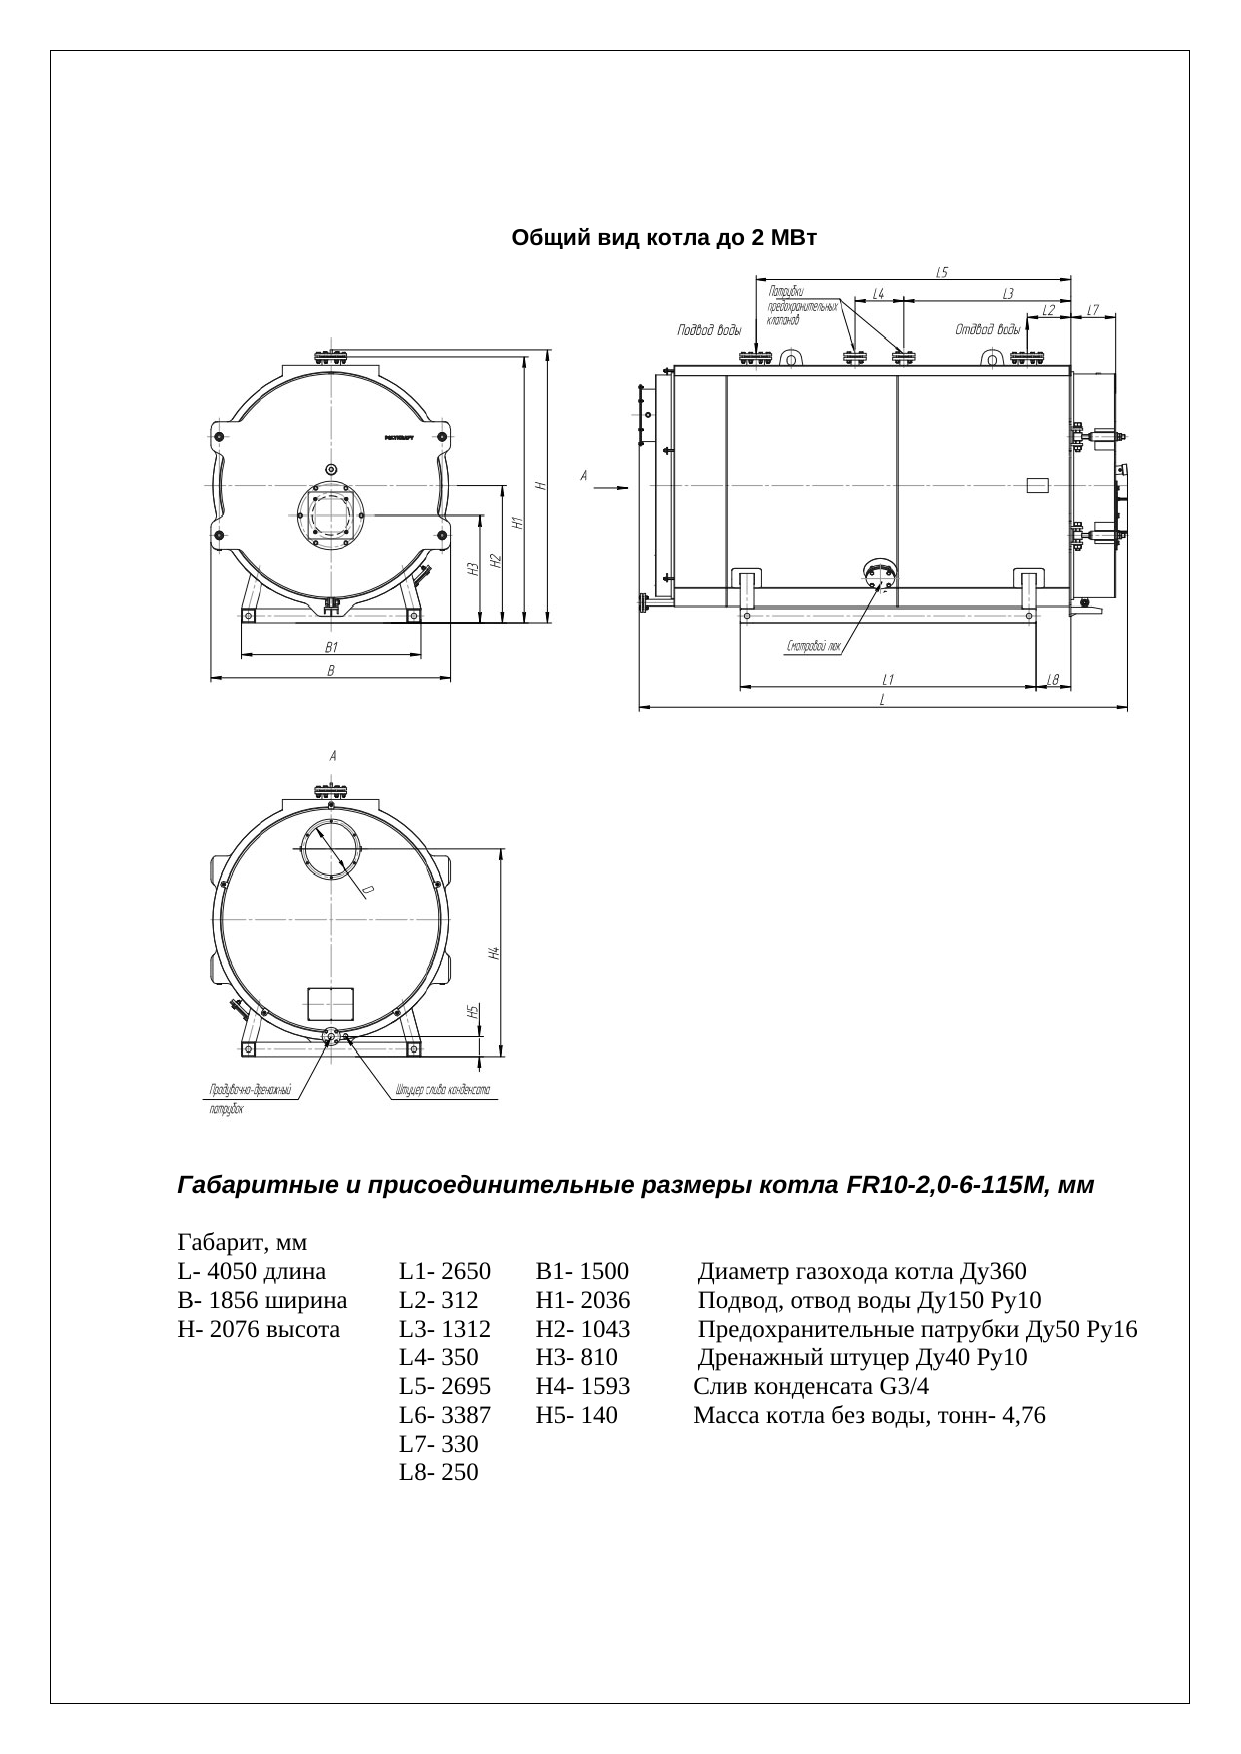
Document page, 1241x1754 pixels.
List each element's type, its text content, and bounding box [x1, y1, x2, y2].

text L- 4050 длина L1- 2650 B1- 1500 Диаметр газохода котла Ду360 [177, 1256, 1152, 1285]
text Общий вид котла до 2 МВт [177, 223, 1152, 249]
text L6- 3387 H5- 140 Масса котла без воды, тонн- 4,76 [177, 1400, 1152, 1429]
text L5- 2695 H4- 1593 Слив конденсата G3/4 [177, 1371, 1152, 1400]
text B- 1856 ширина L2- 312 H1- 2036 Подвод, отвод воды Ду150 Ру10 [177, 1285, 1152, 1314]
picture [177, 249, 1174, 1142]
text H- 2076 высота L3- 1312 H2- 1043 Предохранительные патрубки Ду50 Ру16 [177, 1314, 1152, 1342]
text Габарит, мм [177, 1227, 1152, 1256]
text Габаритные и присоединительные размеры котла FR10-2,0-6-115M, мм [177, 1170, 1152, 1199]
text L8- 250 [177, 1457, 1152, 1486]
text L4- 350 H3- 810 Дренажный штуцер Ду40 Ру10 [177, 1342, 1152, 1371]
text L7- 330 [177, 1429, 1152, 1457]
